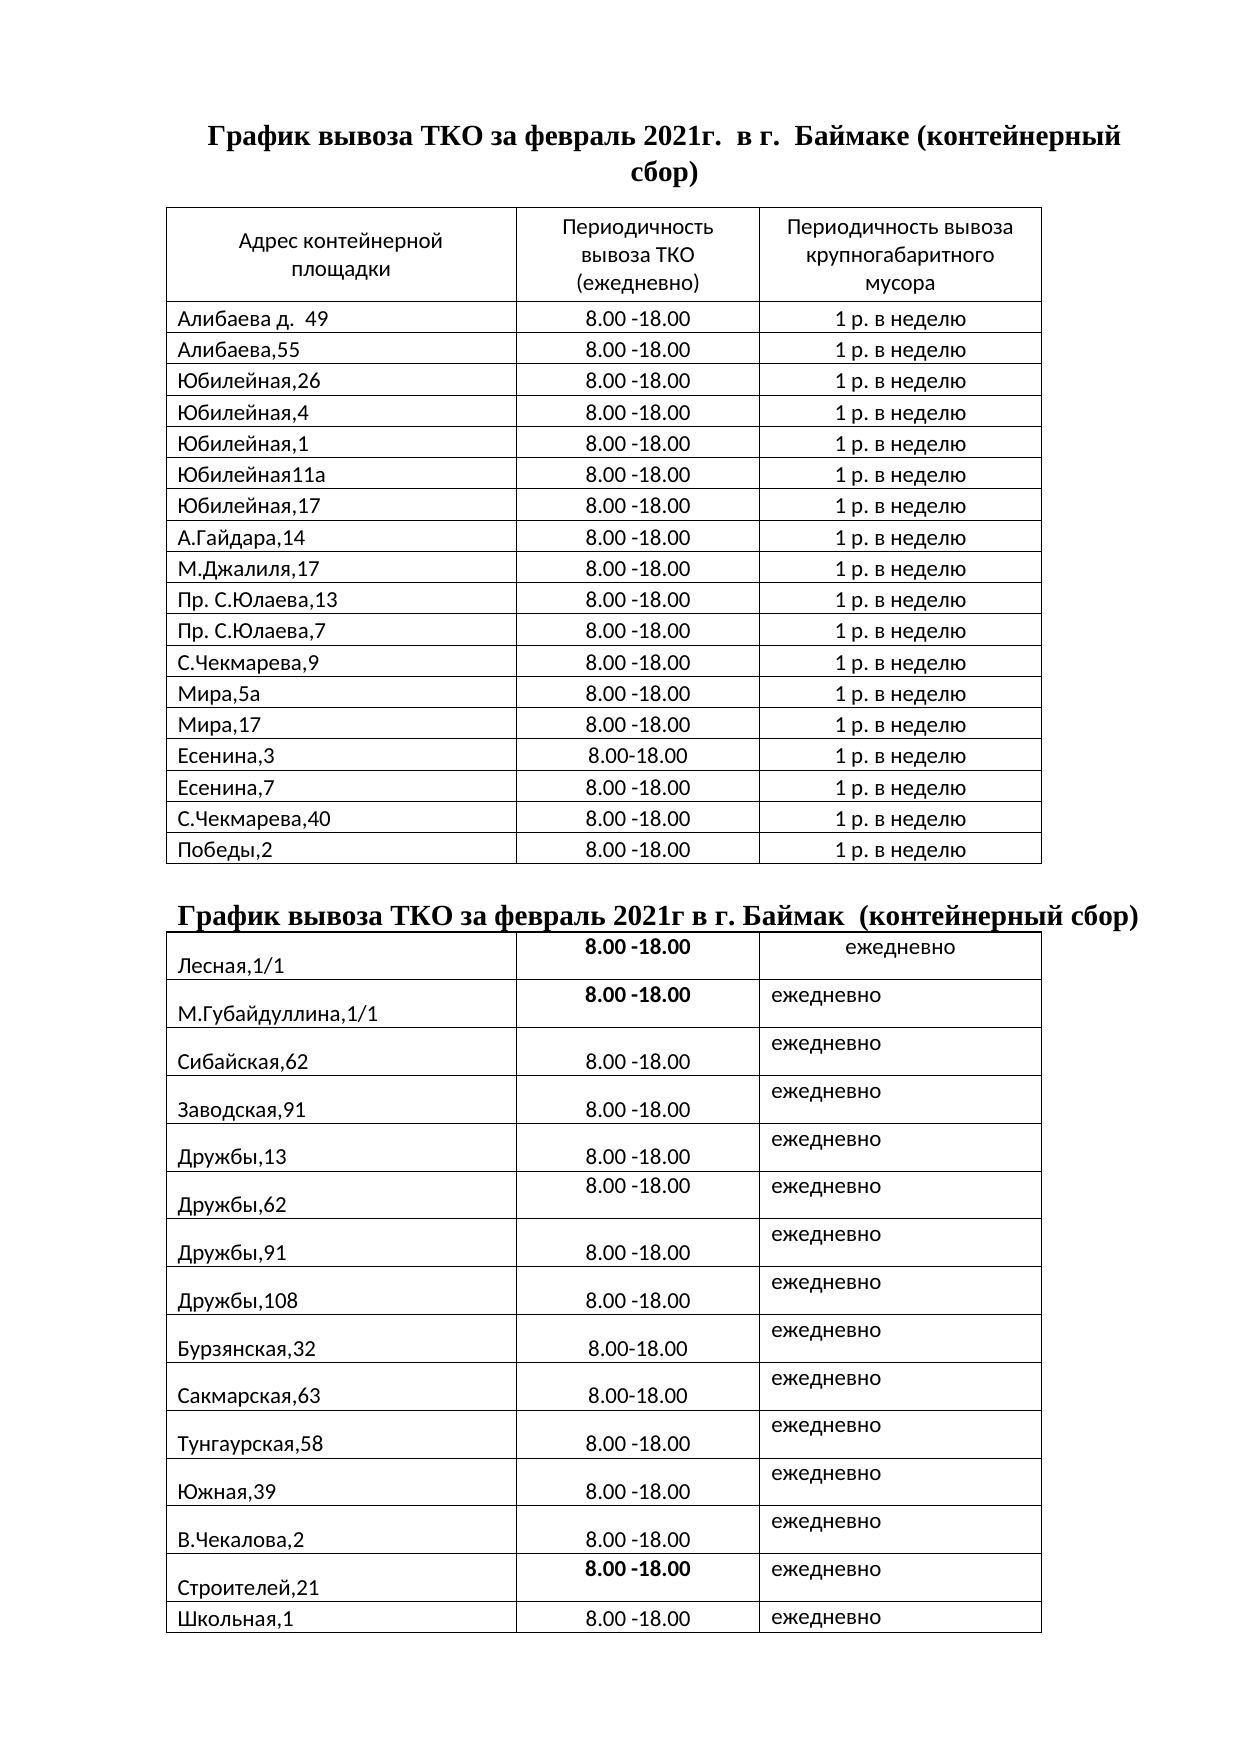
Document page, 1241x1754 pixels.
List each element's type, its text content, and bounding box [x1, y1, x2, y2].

table_cell 1 р. в неделю [760, 802, 1041, 832]
table_cell 8.00 -18.00 [517, 364, 759, 394]
table_cell Пр. С.Юлаева,7 [167, 614, 516, 644]
table_cell 1 р. в неделю [760, 552, 1041, 582]
table_cell Бурзянская,32 [167, 1315, 516, 1362]
table_cell Заводская,91 [167, 1076, 516, 1123]
table_cell 8.00 -18.00 [517, 583, 759, 613]
table_cell ежедневно [760, 980, 1041, 1027]
table_cell Юбилейная,17 [167, 489, 516, 519]
table_cell Сибайская,62 [167, 1028, 516, 1075]
table_cell М.Губайдуллина,1/1 [167, 980, 516, 1027]
table_header Периодичность вывоза крупногабаритного мусора [760, 208, 1041, 301]
table_cell 8.00-18.00 [517, 739, 759, 769]
table_cell ежедневно [760, 1028, 1041, 1075]
table_cell ежедневно [760, 1172, 1041, 1218]
table_cell 8.00 -18.00 [517, 489, 759, 519]
table_header 8.00 -18.00 [517, 933, 759, 979]
table_cell 8.00 -18.00 [517, 614, 759, 644]
table_cell М.Джалиля,17 [167, 552, 516, 582]
table_cell 1 р. в неделю [760, 646, 1041, 676]
table_cell Тунгаурская,58 [167, 1411, 516, 1457]
table_cell 1 р. в неделю [760, 458, 1041, 488]
table_cell ежедневно [760, 1554, 1041, 1601]
table_cell Победы,2 [167, 833, 516, 863]
table_cell 8.00-18.00 [517, 1315, 759, 1362]
table_cell 8.00-18.00 [517, 1363, 759, 1409]
table_cell 8.00 -18.00 [517, 1124, 759, 1171]
table_cell Дружбы,62 [167, 1172, 516, 1218]
table_cell Есенина,7 [167, 771, 516, 801]
table_cell 8.00 -18.00 [517, 552, 759, 582]
table_cell Есенина,3 [167, 739, 516, 769]
table_cell 8.00 -18.00 [517, 1267, 759, 1314]
table_cell 8.00 -18.00 [517, 646, 759, 676]
table_cell ежедневно [760, 1267, 1041, 1314]
table_cell 1 р. в неделю [760, 833, 1041, 863]
table_cell 1 р. в неделю [760, 771, 1041, 801]
table_cell 1 р. в неделю [760, 333, 1041, 363]
table_cell 1 р. в неделю [760, 677, 1041, 707]
table_cell 8.00 -18.00 [517, 677, 759, 707]
table_cell Юбилейная,4 [167, 396, 516, 426]
table_cell 1 р. в неделю [760, 583, 1041, 613]
table_cell 8.00 -18.00 [517, 302, 759, 332]
table_cell 8.00 -18.00 [517, 396, 759, 426]
table_header ежедневно [760, 933, 1041, 979]
table_cell 8.00 -18.00 [517, 427, 759, 457]
table_cell 8.00 -18.00 [517, 1028, 759, 1075]
table_cell 1 р. в неделю [760, 302, 1041, 332]
table_cell ежедневно [760, 1411, 1041, 1457]
table_cell ежедневно [760, 1459, 1041, 1505]
table_cell Алибаева д. 49 [167, 302, 516, 332]
table_header Лесная,1/1 [167, 933, 516, 979]
table_cell 1 р. в неделю [760, 708, 1041, 738]
table_cell В.Чекалова,2 [167, 1506, 516, 1553]
table_cell 1 р. в неделю [760, 364, 1041, 394]
table_header Адрес контейнерной площадки [167, 208, 516, 301]
table_cell 8.00 -18.00 [517, 802, 759, 832]
table_cell ежедневно [760, 1219, 1041, 1266]
table_cell Юбилейная,1 [167, 427, 516, 457]
table_cell С.Чекмарева,40 [167, 802, 516, 832]
table_cell 1 р. в неделю [760, 427, 1041, 457]
table_cell 8.00 -18.00 [517, 980, 759, 1027]
table_cell Строителей,21 [167, 1554, 516, 1601]
table_cell 8.00 -18.00 [517, 1602, 759, 1632]
table_cell ежедневно [760, 1506, 1041, 1553]
table_cell Школьная,1 [167, 1602, 516, 1632]
table_header Периодичность вывоза ТКО (ежедневно) [517, 208, 759, 301]
table_cell Мира,17 [167, 708, 516, 738]
table_cell 1 р. в неделю [760, 521, 1041, 551]
table_cell Дружбы,13 [167, 1124, 516, 1171]
table_cell ежедневно [760, 1124, 1041, 1171]
table_cell 8.00 -18.00 [517, 458, 759, 488]
table_cell 8.00 -18.00 [517, 708, 759, 738]
table_cell 1 р. в неделю [760, 396, 1041, 426]
table_cell 8.00 -18.00 [517, 1506, 759, 1553]
table_cell С.Чекмарева,9 [167, 646, 516, 676]
table_cell Южная,39 [167, 1459, 516, 1505]
table_cell 8.00 -18.00 [517, 1411, 759, 1457]
table_cell А.Гайдара,14 [167, 521, 516, 551]
table_cell ежедневно [760, 1602, 1041, 1632]
table_cell 1 р. в неделю [760, 614, 1041, 644]
table_cell 8.00 -18.00 [517, 1459, 759, 1505]
table_cell Дружбы,108 [167, 1267, 516, 1314]
table_cell 8.00 -18.00 [517, 833, 759, 863]
table_cell Дружбы,91 [167, 1219, 516, 1266]
table_cell Юбилейная11а [167, 458, 516, 488]
table_cell 1 р. в неделю [760, 739, 1041, 769]
table_cell ежедневно [760, 1363, 1041, 1409]
table_cell ежедневно [760, 1315, 1041, 1362]
text График вывоза ТКО за февраль 2021г. в г. Баймаке (контейнерный сбор) [177, 118, 1152, 188]
table_cell 8.00 -18.00 [517, 1076, 759, 1123]
table_cell Пр. С.Юлаева,13 [167, 583, 516, 613]
table_cell 8.00 -18.00 [517, 1172, 759, 1218]
table_cell 8.00 -18.00 [517, 521, 759, 551]
table_cell 8.00 -18.00 [517, 771, 759, 801]
table_cell Мира,5а [167, 677, 516, 707]
table_cell 8.00 -18.00 [517, 1219, 759, 1266]
table_cell 1 р. в неделю [760, 489, 1041, 519]
text График вывоза ТКО за февраль 2021г в г. Баймак (контейнерный сбор) [177, 898, 1152, 931]
table_cell Алибаева,55 [167, 333, 516, 363]
table_cell ежедневно [760, 1076, 1041, 1123]
table_cell Юбилейная,26 [167, 364, 516, 394]
table_cell Сакмарская,63 [167, 1363, 516, 1409]
table_cell 8.00 -18.00 [517, 333, 759, 363]
table_cell 8.00 -18.00 [517, 1554, 759, 1601]
